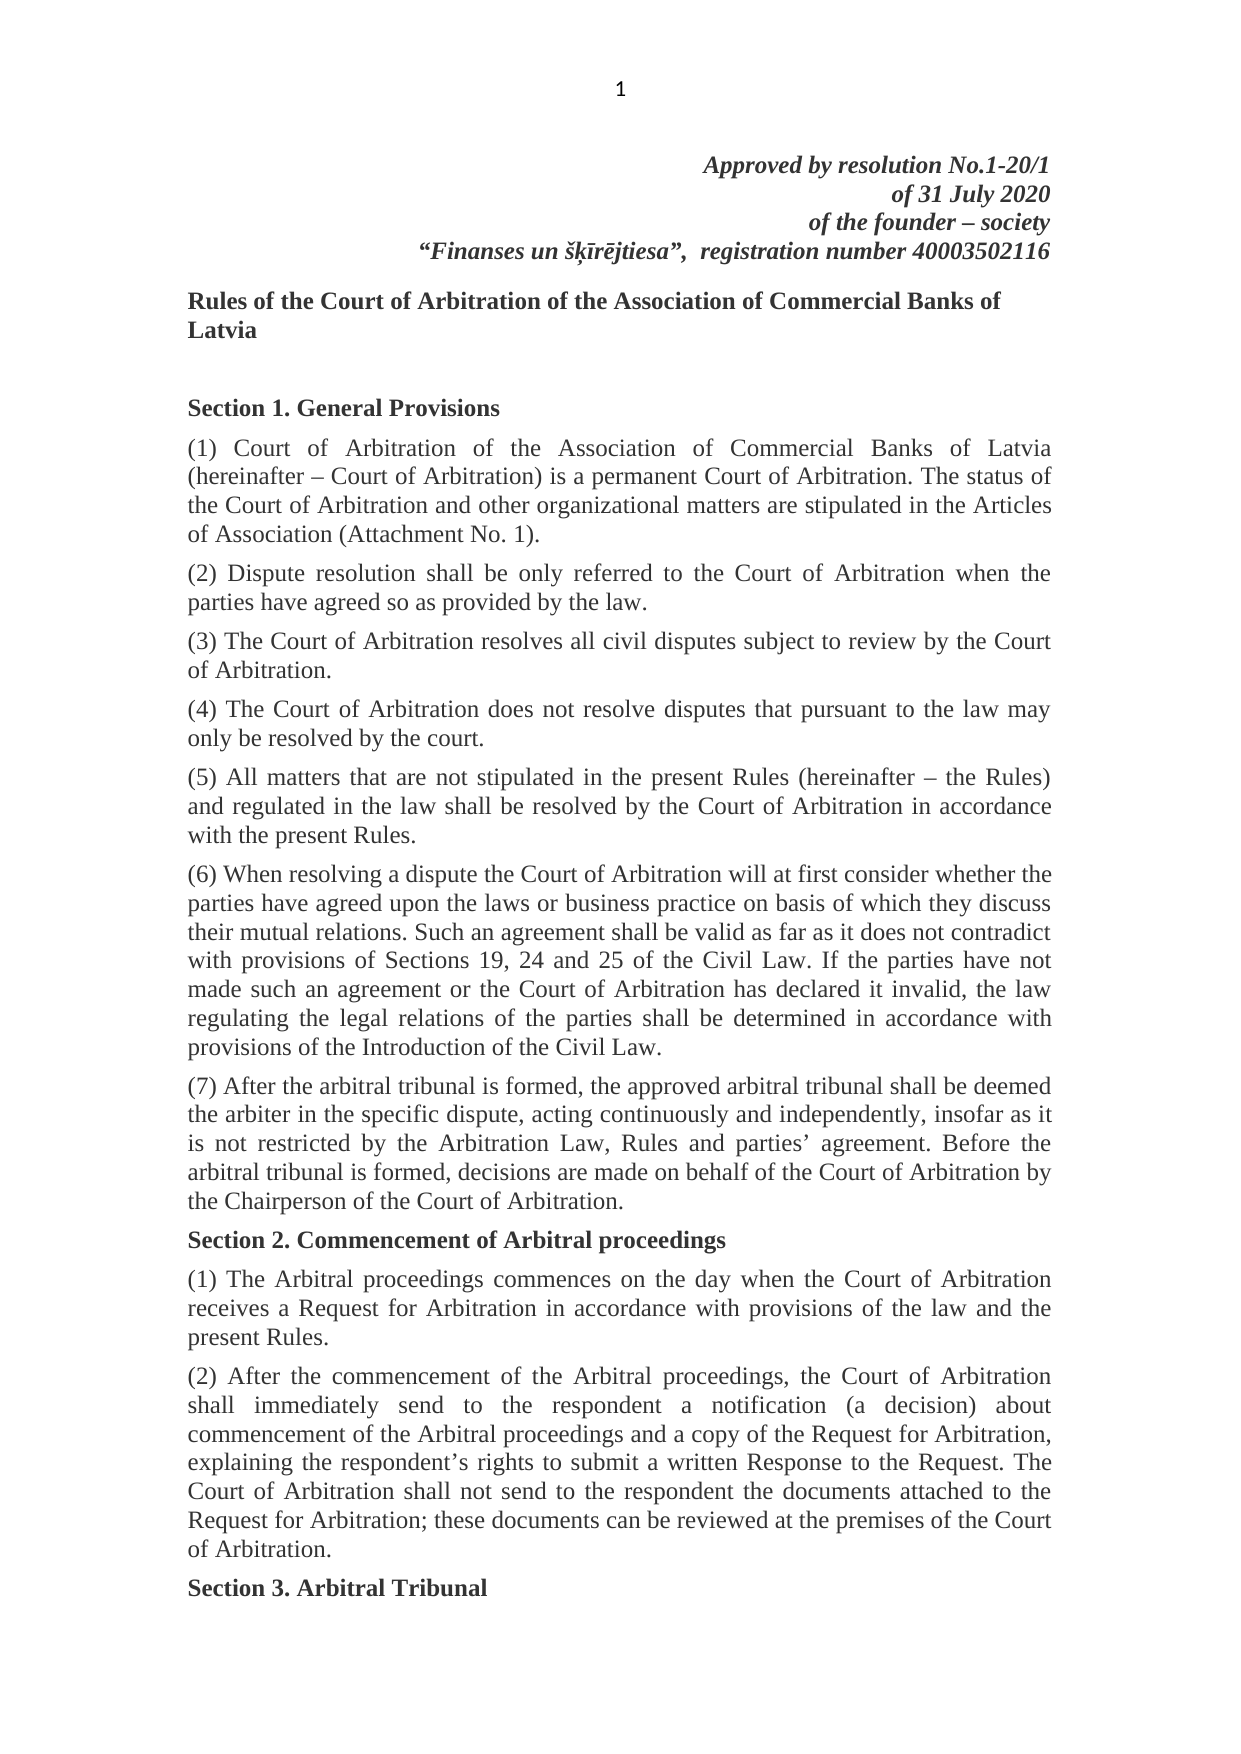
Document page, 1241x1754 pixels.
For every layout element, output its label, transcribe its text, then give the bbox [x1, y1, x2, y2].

text (6) When resolving a dispute the Court of Arbitration will at first consider whether the parties have agreed upon the laws or business practice on basis of which they discuss their mutual relations. Such an agreement shall be valid as far as it does not contradict with provisions of Sections 19, 24 and 25 of the Civil Law. If the parties have not made such an agreement or the Court of Arbitration has declared it invalid, the law regulating the legal relations of the parties shall be determined in accordance with provisions of the Introduction of the Civil Law. [187, 859, 1053, 1060]
text (3) The Court of Arbitration resolves all civil disputes subject to review by the Court of Arbitration. [187, 626, 1053, 684]
text Section 2. Commencement of Arbitral proceedings [187, 1225, 1053, 1254]
text Section 1. General Provisions [187, 393, 1053, 422]
text (5) All matters that are not stipulated in the present Rules (hereinafter – the Rules) and regulated in the law shall be resolved by the Court of Arbitration in accordance with the present Rules. [187, 762, 1053, 848]
text (2) Dispute resolution shall be only referred to the Court of Arbitration when the parties have agreed so as provided by the law. [187, 558, 1053, 616]
text (4) The Court of Arbitration does not resolve disputes that pursuant to the law may only be resolved by the court. [187, 694, 1053, 752]
text Approved by resolution No.1-20/1 of 31 July 2020 of the founder – society “Finanses un šķīrējtiesa”, registration number 40003502116 [187, 150, 1053, 265]
text (1) The Arbitral proceedings commences on the day when the Court of Arbitration receives a Request for Arbitration in accordance with provisions of the law and the present Rules. [187, 1264, 1053, 1351]
text Rules of the Court of Arbitration of the Association of Commercial Banks of Latvia [187, 286, 1053, 344]
text (1) Court of Arbitration of the Association of Commercial Banks of Latvia (hereinafter – Court of Arbitration) is a permanent Court of Arbitration. The status of the Court of Arbitration and other organizational matters are stipulated in the Articles of Association (Attachment No. 1). [187, 433, 1053, 548]
text Section 3. Arbitral Tribunal [187, 1573, 1053, 1602]
text (7) After the arbitral tribunal is formed, the approved arbitral tribunal shall be deemed the arbiter in the specific dispute, acting continuously and independently, insofar as it is not restricted by the Arbitration Law, Rules and parties’ agreement. Before the arbitral tribunal is formed, decisions are made on behalf of the Court of Arbitration by the Chairperson of the Court of Arbitration. [187, 1071, 1053, 1214]
text (2) After the commencement of the Arbitral proceedings, the Court of Arbitration shall immediately send to the respondent a notification (a decision) about commencement of the Arbitral proceedings and a copy of the Request for Arbitration, explaining the respondent’s rights to submit a written Response to the Request. The Court of Arbitration shall not send to the respondent the documents attached to the Request for Arbitration; these documents can be reviewed at the premises of the Court of Arbitration. [187, 1361, 1053, 1562]
